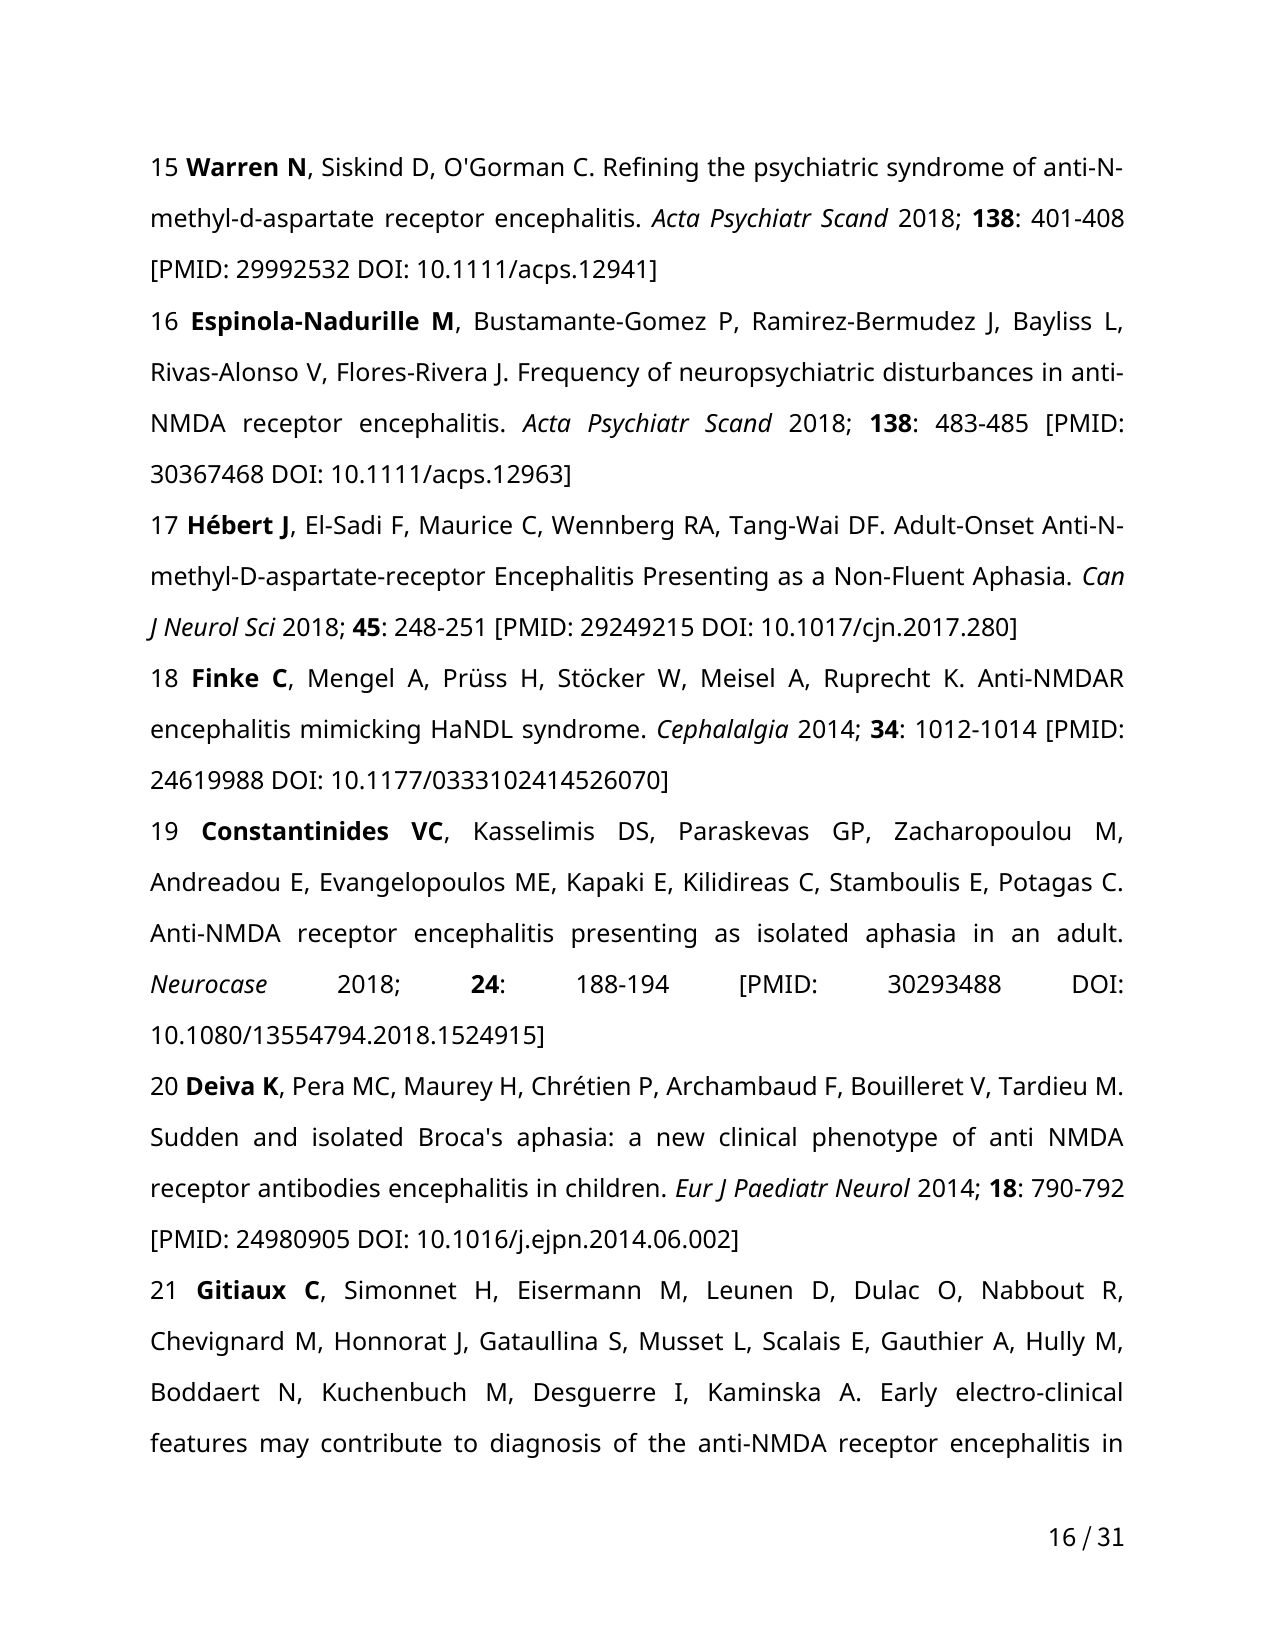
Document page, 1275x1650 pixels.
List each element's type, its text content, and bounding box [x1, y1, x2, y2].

text 16 Espinola-Nadurille M, Bustamante-Gomez P, Ramirez-Bermudez J, Bayliss L, Rivas-Alonso V, Flores-Rivera J. Frequency of neuropsychiatric disturbances in anti-NMDA receptor encephalitis. Acta Psychiatr Scand 2018; 138: 483-485 [PMID: 30367468 DOI: 10.1111/acps.12963] [150, 303, 1125, 490]
text 17 Hébert J, El-Sadi F, Maurice C, Wennberg RA, Tang-Wai DF. Adult-Onset Anti-N-methyl-D-aspartate-receptor Encephalitis Presenting as a Non-Fluent Aphasia. Can J Neurol Sci 2018; 45: 248-251 [PMID: 29249215 DOI: 10.1017/cjn.2017.280] [150, 507, 1125, 643]
text 19 Constantinides VC, Kasselimis DS, Paraskevas GP, Zacharopoulou M, Andreadou E, Evangelopoulos ME, Kapaki E, Kilidireas C, Stamboulis E, Potagas C. Anti-NMDA receptor encephalitis presenting as isolated aphasia in an adult. Neurocase 2018; 24: 188-194 [PMID: 30293488 DOI: 10.1080/13554794.2018.1524915] [150, 813, 1125, 1052]
text 18 Finke C, Mengel A, Prüss H, Stöcker W, Meisel A, Ruprecht K. Anti-NMDAR encephalitis mimicking HaNDL syndrome. Cephalalgia 2014; 34: 1012-1014 [PMID: 24619988 DOI: 10.1177/0333102414526070] [150, 660, 1125, 797]
text 15 Warren N, Siskind D, O'Gorman C. Refining the psychiatric syndrome of anti-N-methyl-d-aspartate receptor encephalitis. Acta Psychiatr Scand 2018; 138: 401-408 [PMID: 29992532 DOI: 10.1111/acps.12941] [150, 150, 1125, 286]
text 20 Deiva K, Pera MC, Maurey H, Chrétien P, Archambaud F, Bouilleret V, Tardieu M. Sudden and isolated Broca's aphasia: a new clinical phenotype of anti NMDA receptor antibodies encephalitis in children. Eur J Paediatr Neurol 2014; 18: 790-792 [PMID: 24980905 DOI: 10.1016/j.ejpn.2014.06.002] [150, 1069, 1125, 1256]
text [150, 1273, 1125, 1460]
